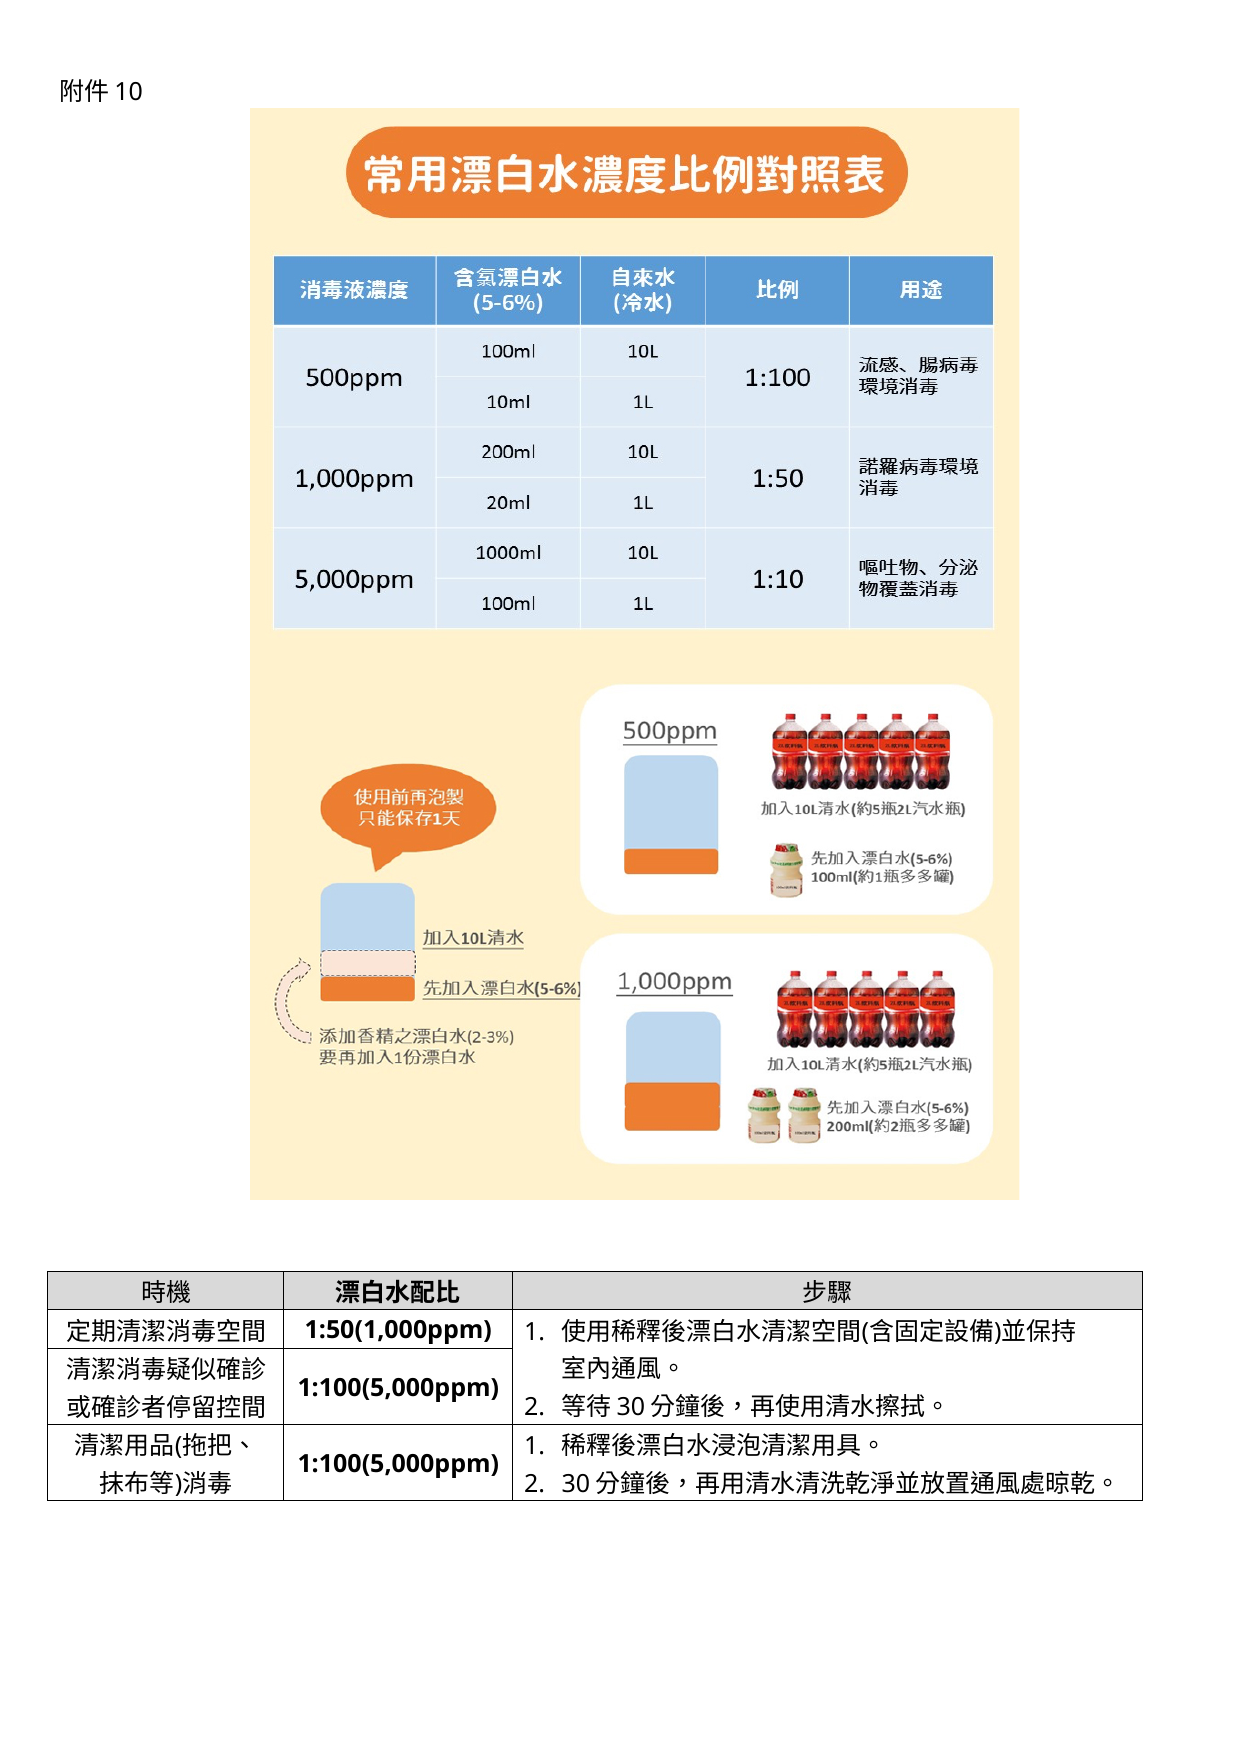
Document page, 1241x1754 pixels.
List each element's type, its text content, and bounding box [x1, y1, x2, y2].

table_cell 清潔用品(拖把、 抹布等)消毒 [48, 1425, 283, 1500]
table_header 漂白水配比 [284, 1272, 512, 1309]
table_cell 1:100(5,000ppm) [284, 1425, 512, 1500]
table_cell 稀釋後漂白水浸泡清潔用具。 30分鐘後，再用清水清洗乾淨並放置通風處晾乾。 [513, 1425, 1142, 1500]
picture [250, 108, 1020, 1200]
text 附件10 [59, 71, 1211, 108]
table_header 時機 [48, 1272, 283, 1309]
table_cell 使用稀釋後漂白水清潔空間(含固定設備)並保持 室內通風。 等待30分鐘後，再使用清水擦拭。 [513, 1310, 1142, 1424]
table_cell 1:50(1,000ppm) [284, 1310, 512, 1348]
table_cell 1:100(5,000ppm) [284, 1349, 512, 1424]
table_cell 定期清潔消毒空間 [48, 1310, 283, 1348]
table_cell 清潔消毒疑似確診或確診者停留控間 [48, 1349, 283, 1424]
table_header 步驟 [513, 1272, 1142, 1309]
